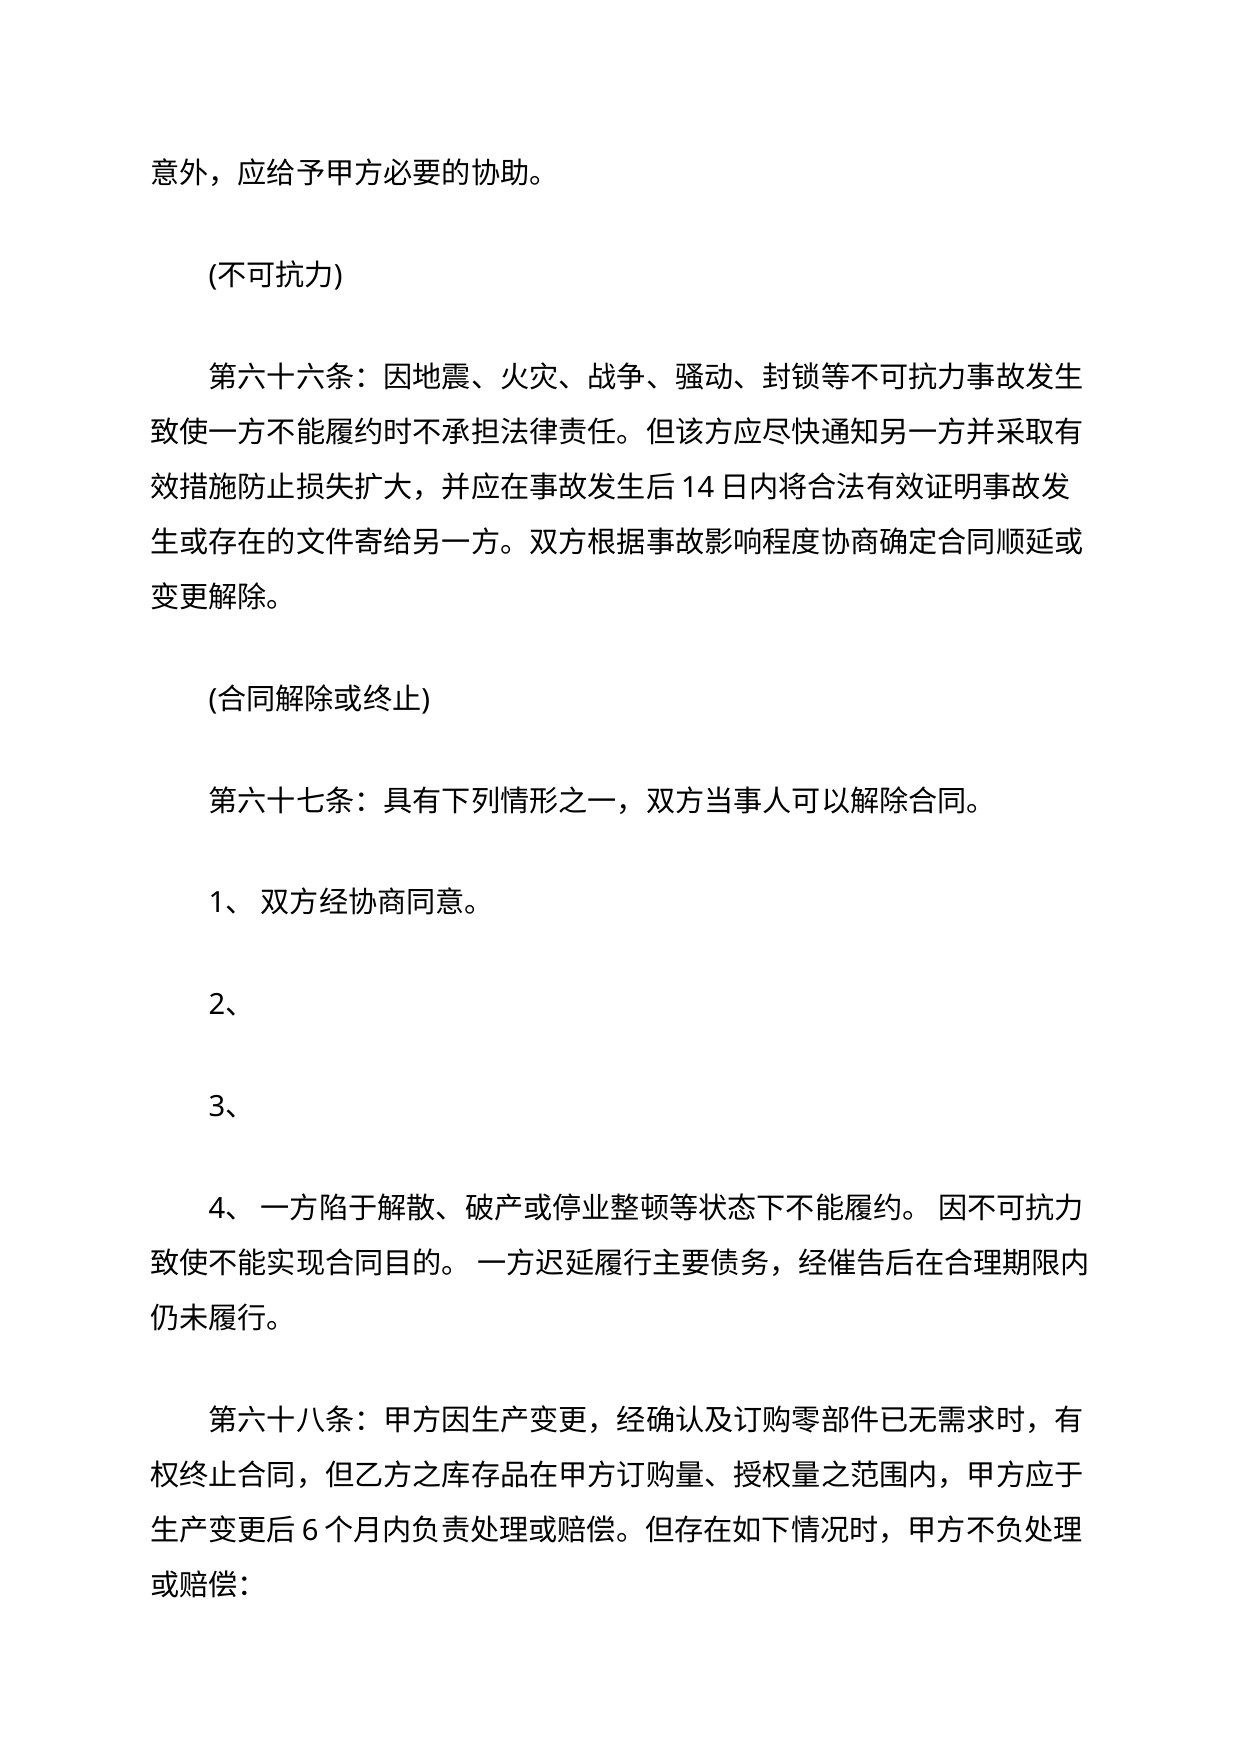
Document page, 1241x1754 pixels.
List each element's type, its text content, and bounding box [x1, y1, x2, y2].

text 第六十七条：具有下列情形之一，双方当事人可以解除合同。 [150, 777, 1090, 819]
text 第六十六条：因地震、火灾、战争、骚动、封锁等不可抗力事故发生致使一方不能履约时不承担法律责任。但该方应尽快通知另一方并采取有效措施防止损失扩大，并应在事故发生后14日内将合法有效证明事故发生或存在的文件寄给另一方。双方根据事故影响程度协商确定合同顺延或变更解除。 [150, 354, 1090, 616]
text 1、 双方经协商同意。 [150, 879, 1090, 921]
text 2、 [150, 981, 1090, 1023]
text 4、 一方陷于解散、破产或停业整顿等状态下不能履约。 因不可抗力致使不能实现合同目的。 一方迟延履行主要债务，经催告后在合理期限内仍未履行。 [150, 1185, 1090, 1337]
text 第六十八条：甲方因生产变更，经确认及订购零部件已无需求时，有权终止合同，但乙方之库存品在甲方订购量、授权量之范围内，甲方应于生产变更后6个月内负责处理或赔偿。但存在如下情况时，甲方不负处理或赔偿： [150, 1397, 1090, 1604]
text 3、 [150, 1083, 1090, 1125]
text (不可抗力) [150, 252, 1090, 294]
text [150, 150, 1090, 192]
text (合同解除或终止) [150, 675, 1090, 718]
